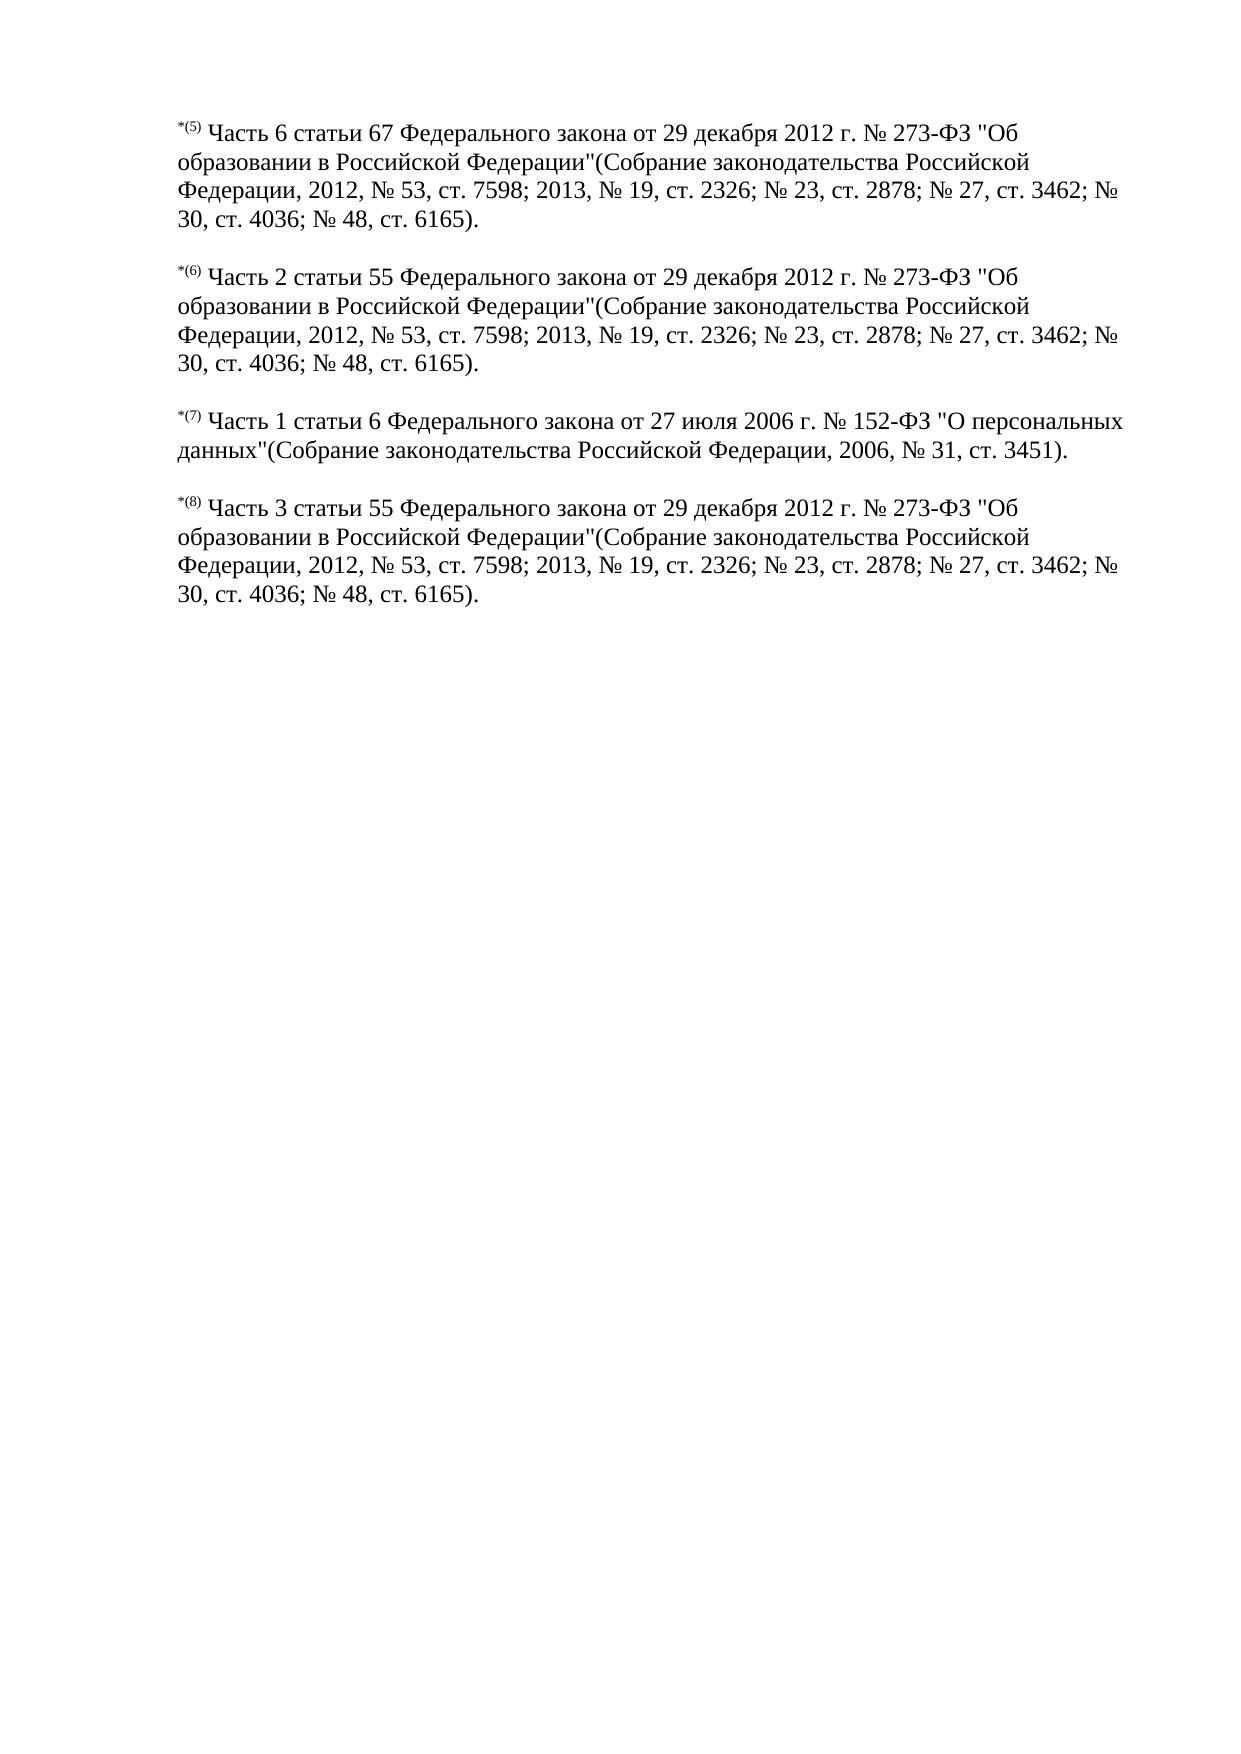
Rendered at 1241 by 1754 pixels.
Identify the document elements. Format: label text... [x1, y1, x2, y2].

text *(8) Часть 3 статьи 55 Федерального закона от 29 декабря 2012 г. № 273-ФЗ "Об образовании в Российской Федерации"(Собрание законодательства Российской Федерации, 2012, № 53, ст. 7598; 2013, № 19, ст. 2326; № 23, ст. 2878; № 27, ст. 3462; № 30, ст. 4036; № 48, ст. 6165). [177, 493, 1152, 608]
text *(5) Часть 6 статьи 67 Федерального закона от 29 декабря 2012 г. № 273-ФЗ "Об образовании в Российской Федерации"(Собрание законодательства Российской Федерации, 2012, № 53, ст. 7598; 2013, № 19, ст. 2326; № 23, ст. 2878; № 27, ст. 3462; № 30, ст. 4036; № 48, ст. 6165). [177, 118, 1152, 233]
text *(7) Часть 1 статьи 6 Федерального закона от 27 июля 2006 г. № 152-ФЗ "О персональных данных"(Собрание законодательства Российской Федерации, 2006, № 31, ст. 3451). [177, 406, 1152, 464]
text *(6) Часть 2 статьи 55 Федерального закона от 29 декабря 2012 г. № 273-ФЗ "Об образовании в Российской Федерации"(Собрание законодательства Российской Федерации, 2012, № 53, ст. 7598; 2013, № 19, ст. 2326; № 23, ст. 2878; № 27, ст. 3462; № 30, ст. 4036; № 48, ст. 6165). [177, 262, 1152, 377]
